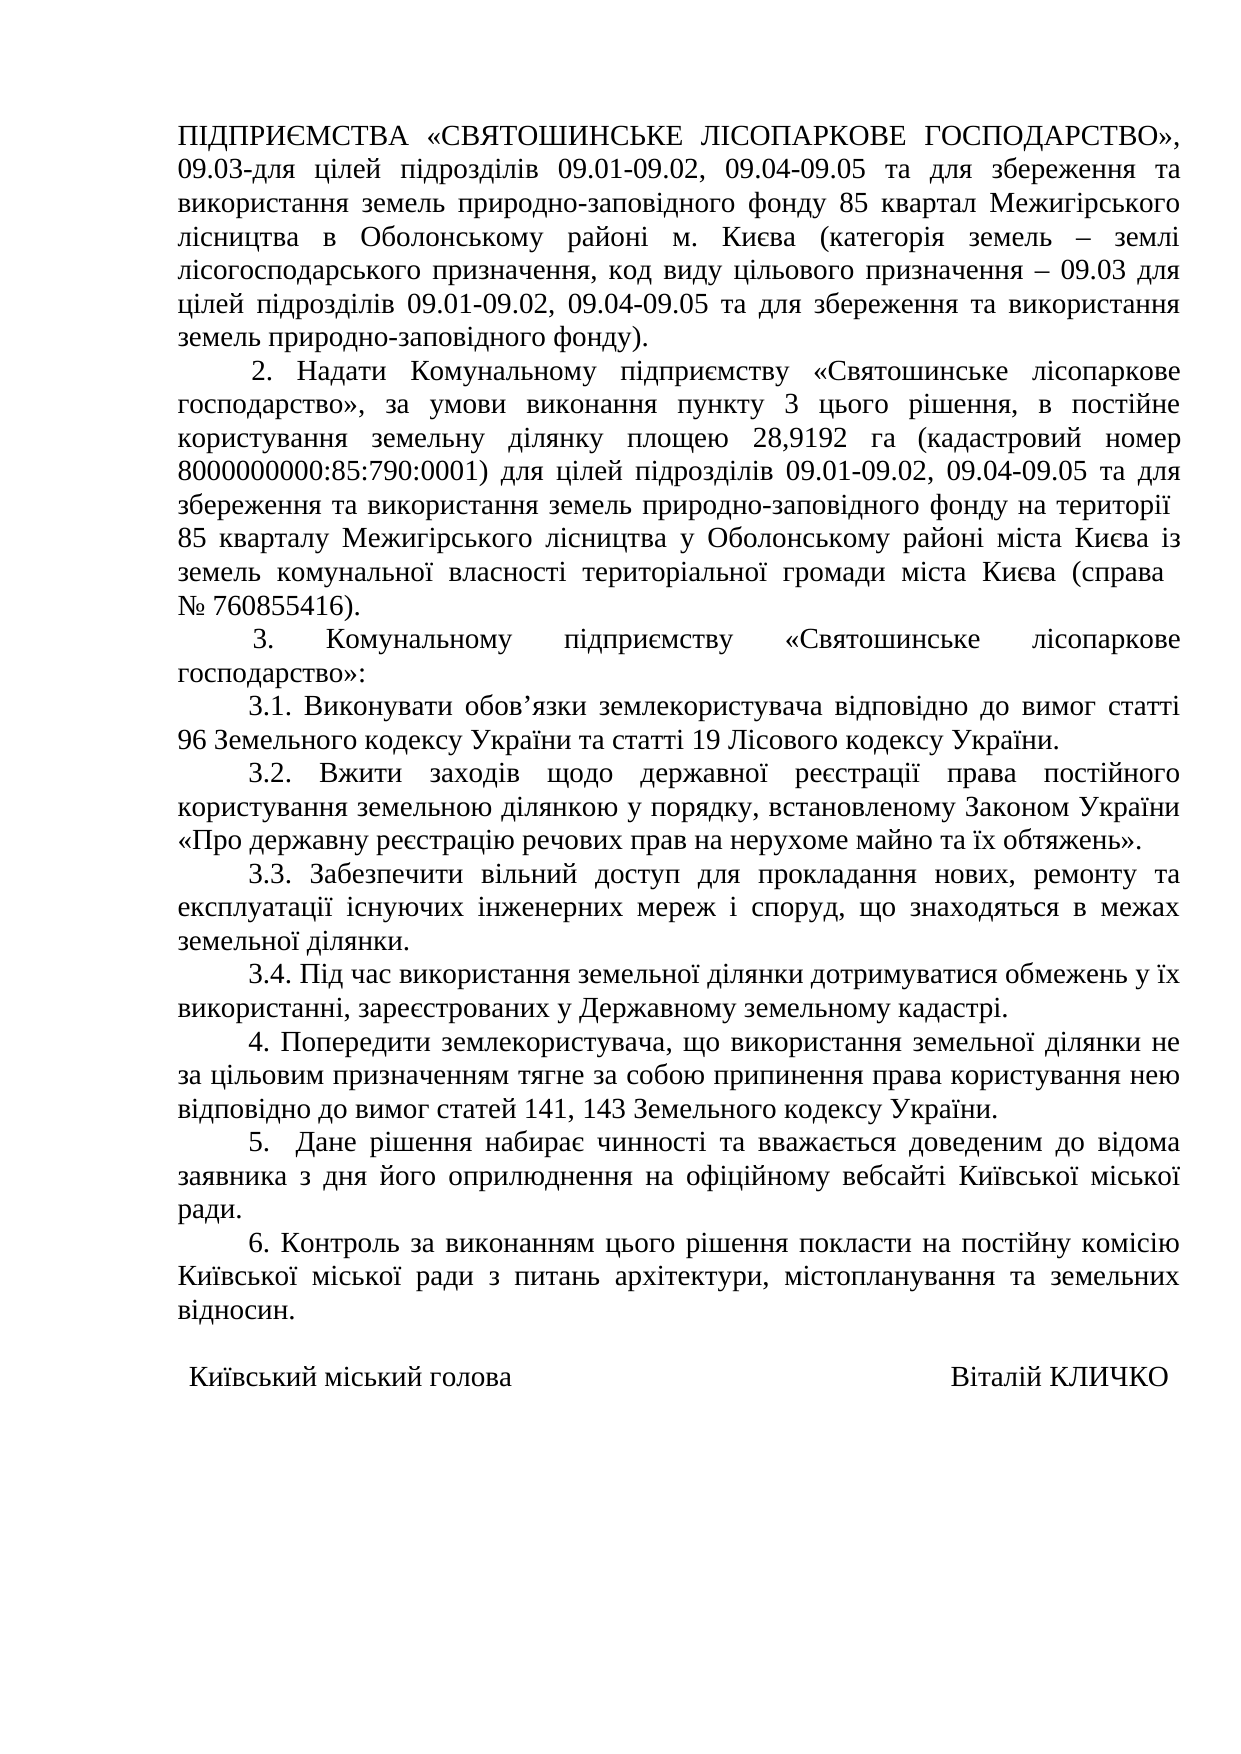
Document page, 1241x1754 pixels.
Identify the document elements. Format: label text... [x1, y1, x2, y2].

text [177, 118, 1181, 353]
text 3.3. Забезпечити вільний доступ для прокладання нових, ремонту та експлуатації існуючих інженерних мереж і споруд, що знаходяться в межах земельної ділянки. [177, 856, 1181, 957]
text 3. Комунальному підприємству «Святошинське лісопаркове господарство»: [177, 621, 1181, 688]
text 3.4. Під час використання земельної ділянки дотримуватися обмежень у їх використанні, зареєстрованих у Державному земельному кадастрі. [177, 957, 1181, 1024]
text 2. Надати Комунальному підприємству «Святошинське лісопаркове господарство», за умови виконання пункту 3 цього рішення, в постійне користування земельну ділянку площею 28,9192 га (кадастровий номер 8000000000:85:790:0001) для цілей підрозділів 09.01-09.02, 09.04-09.05 та для збереження та використання земель природно-заповідного фонду на території 85 кварталу Межигірського лісництва у Оболонському районі міста Києва із земель комунальної власності територіальної громади міста Києва (справа № 760855416). [177, 353, 1181, 621]
text 4. Попередити землекористувача, що використання земельної ділянки не за цільовим призначенням тягне за собою припинення права користування нею відповідно до вимог статей 141, 143 Земельного кодексу України. [177, 1024, 1181, 1124]
table_header Віталій КЛИЧКО [679, 1359, 1180, 1393]
text 5. Дане рішення набирає чинності та вважається доведеним до відома заявника з дня його оприлюднення на офіційному вебсайті Київської міської ради. [177, 1124, 1181, 1225]
table_header Київський міський голова [177, 1359, 679, 1393]
text 3.1. Виконувати обов’язки землекористувача відповідно до вимог статті 96 Земельного кодексу України та статті 19 Лісового кодексу України. [177, 688, 1181, 755]
text 3.2. Вжити заходів щодо державної реєстрації права постійного користування земельною ділянкою у порядку, встановленому Законом України «Про державну реєстрацію речових прав на нерухоме майно та їх обтяжень». [177, 755, 1181, 856]
text 6. Контроль за виконанням цього рішення покласти на постійну комісію Київської міської ради з питань архітектури, містопланування та земельних відносин. [177, 1225, 1181, 1326]
